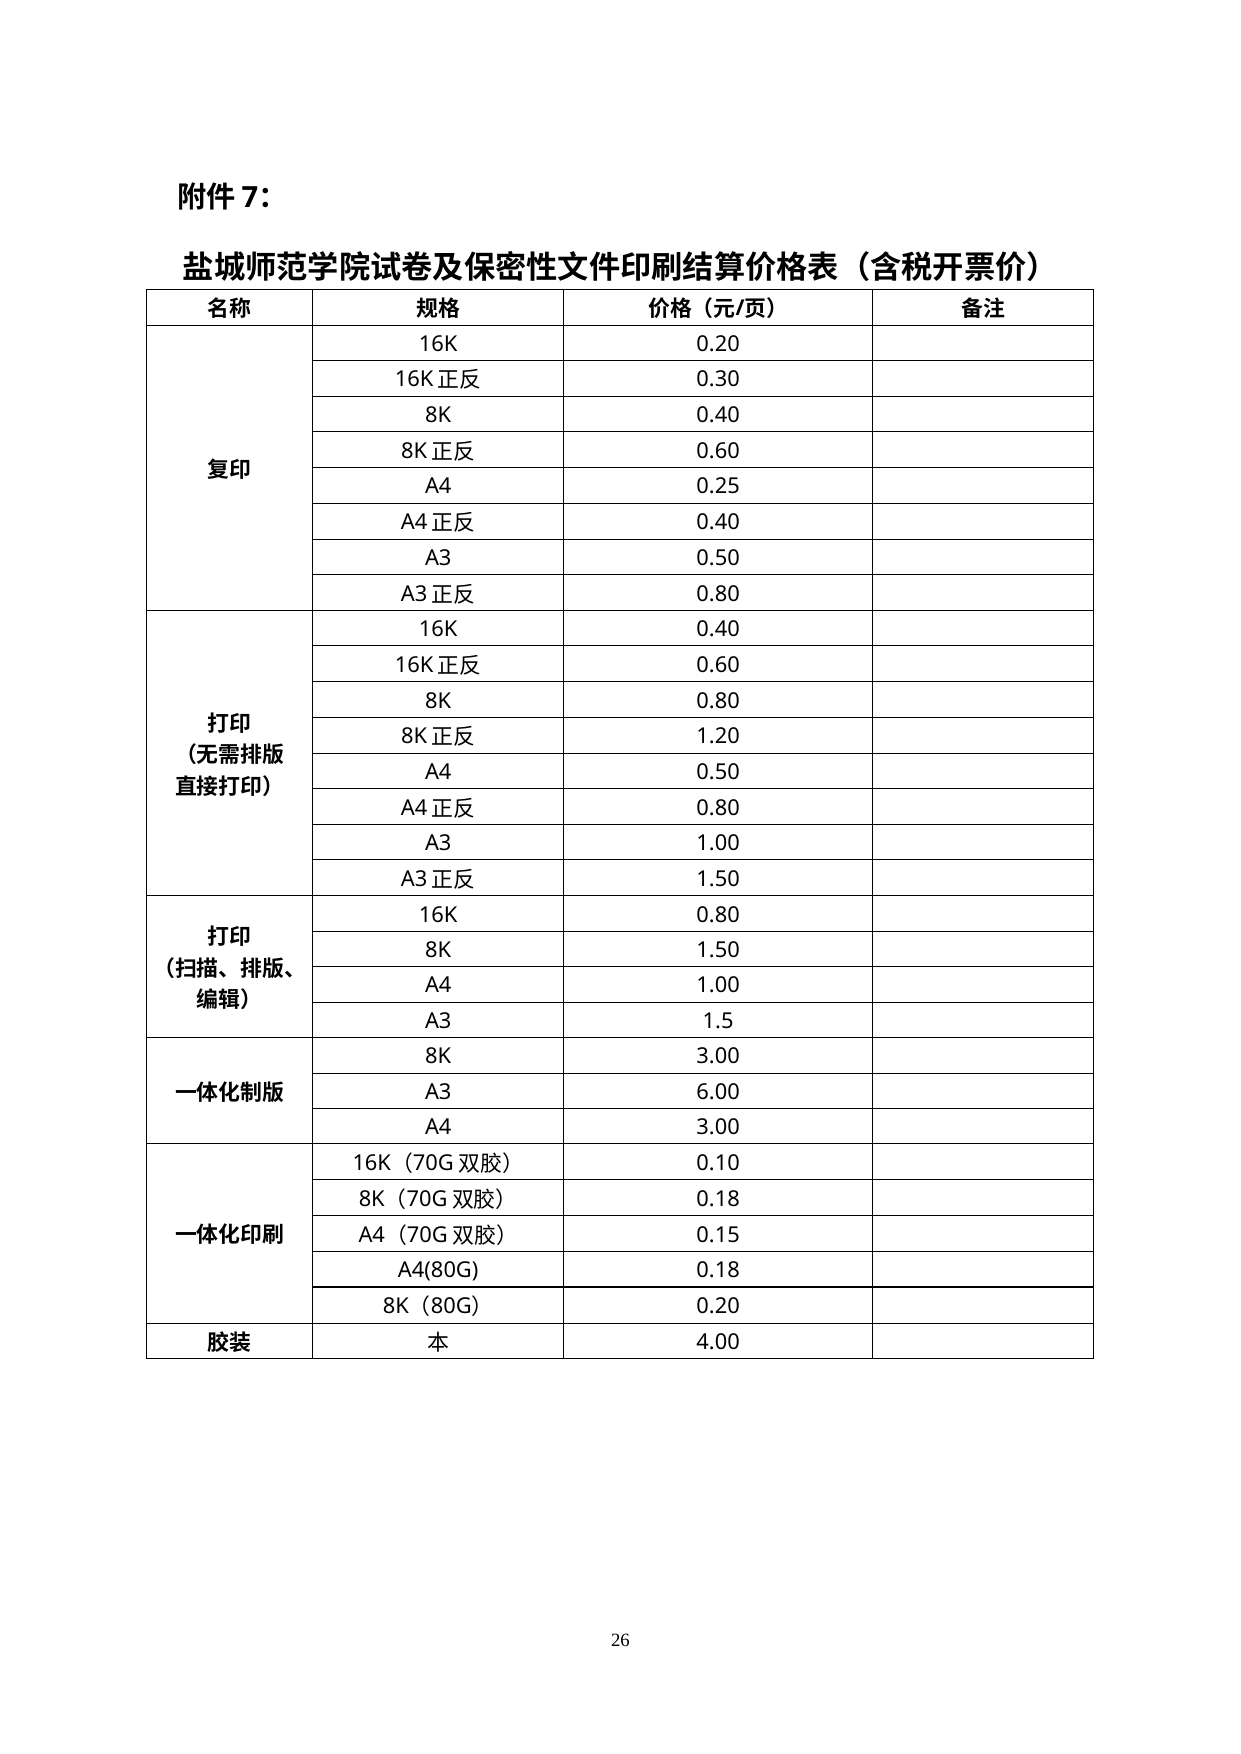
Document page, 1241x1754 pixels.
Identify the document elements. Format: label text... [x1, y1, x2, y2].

table_cell [873, 1324, 1093, 1358]
table_cell 0.50 [564, 754, 872, 788]
table_cell 8K [313, 682, 563, 717]
table_cell [873, 1144, 1093, 1179]
table_cell 0.40 [564, 397, 872, 431]
table_cell [873, 326, 1093, 360]
table_cell 1.50 [564, 932, 872, 966]
table_cell [873, 896, 1093, 931]
table_cell 0.50 [564, 540, 872, 574]
table_cell 8K正反 [313, 432, 563, 467]
table_cell 0.60 [564, 646, 872, 681]
table_cell 1.5 [564, 1003, 872, 1037]
table_cell [873, 825, 1093, 859]
table_cell 0.40 [564, 611, 872, 645]
table_cell 4.00 [564, 1324, 872, 1358]
table_cell 一体化印刷 [147, 1144, 312, 1322]
table_cell [873, 575, 1093, 610]
table_cell A3 [313, 825, 563, 859]
table_cell 6.00 [564, 1074, 872, 1108]
table_cell 打印 （扫描、排版、编辑） [147, 896, 312, 1037]
table_cell A3正反 [313, 860, 563, 895]
table_cell 打印 （无需排版 直接打印） [147, 611, 312, 895]
table_cell [873, 860, 1093, 895]
table_cell 8K [313, 397, 563, 431]
table_cell [873, 611, 1093, 645]
table_cell 8K（80G） [313, 1288, 563, 1322]
table_cell A4 [313, 1109, 563, 1143]
table_cell 16K [313, 611, 563, 645]
table_cell [873, 1288, 1093, 1322]
table_cell A4正反 [313, 789, 563, 824]
table_cell A4 [313, 754, 563, 788]
table_cell 胶装 [147, 1324, 312, 1358]
table_cell 3.00 [564, 1038, 872, 1072]
table_cell [873, 1074, 1093, 1108]
table_cell 0.60 [564, 432, 872, 467]
table_cell 16K [313, 896, 563, 931]
table_cell [873, 646, 1093, 681]
table_cell 8K（70G双胶） [313, 1180, 563, 1215]
table_cell A3 [313, 1074, 563, 1108]
table_header 盐城师范学院试卷及保密性文件印刷结算价格表（含税开票价） [147, 240, 1094, 288]
table_cell 复印 [147, 326, 312, 610]
table_cell [873, 468, 1093, 503]
table_cell [873, 967, 1093, 1002]
table_cell 8K [313, 932, 563, 966]
table_cell 本 [313, 1324, 563, 1358]
table_cell [873, 1003, 1093, 1037]
table_cell 0.25 [564, 468, 872, 503]
table_cell 16K（70G双胶） [313, 1144, 563, 1179]
table_cell 规格 [313, 290, 563, 324]
table_cell [873, 1180, 1093, 1215]
table_cell 备注 [873, 290, 1093, 324]
table_cell [873, 361, 1093, 396]
table_cell [873, 1038, 1093, 1072]
table_cell A4(80G) [313, 1252, 563, 1286]
table_cell 0.18 [564, 1180, 872, 1215]
table_cell 0.20 [564, 1288, 872, 1322]
table_cell A4 [313, 967, 563, 1002]
table_cell [873, 1252, 1093, 1286]
table_cell 0.80 [564, 896, 872, 931]
table_cell A4正反 [313, 504, 563, 538]
table_cell 0.80 [564, 789, 872, 824]
table_cell 16K [313, 326, 563, 360]
table_cell [873, 397, 1093, 431]
table_cell 0.20 [564, 326, 872, 360]
table_cell 0.10 [564, 1144, 872, 1179]
table_cell [873, 432, 1093, 467]
table_cell 0.18 [564, 1252, 872, 1286]
text 附件7： [177, 162, 1063, 227]
table_cell 0.80 [564, 682, 872, 717]
table_cell 0.15 [564, 1216, 872, 1251]
table_cell 16K正反 [313, 361, 563, 396]
table_cell 0.80 [564, 575, 872, 610]
table_cell 1.00 [564, 967, 872, 1002]
table_cell A3 [313, 1003, 563, 1037]
table_cell 名称 [147, 290, 312, 324]
table_cell 16K正反 [313, 646, 563, 681]
table_cell A4 [313, 468, 563, 503]
table_cell [873, 540, 1093, 574]
table_cell A3 [313, 540, 563, 574]
table_cell 一体化制版 [147, 1038, 312, 1143]
table_cell [873, 789, 1093, 824]
table_cell A3正反 [313, 575, 563, 610]
table_cell [873, 504, 1093, 538]
table_cell 8K正反 [313, 718, 563, 753]
table_cell [873, 682, 1093, 717]
table_cell 1.00 [564, 825, 872, 859]
table_cell 0.30 [564, 361, 872, 396]
table_cell [873, 754, 1093, 788]
table_cell 3.00 [564, 1109, 872, 1143]
table_cell 0.40 [564, 504, 872, 538]
table_cell 1.20 [564, 718, 872, 753]
table_cell [873, 1109, 1093, 1143]
table_cell [873, 1216, 1093, 1251]
table_cell [873, 932, 1093, 966]
table_cell A4（70G双胶） [313, 1216, 563, 1251]
table_cell 1.50 [564, 860, 872, 895]
table_cell 8K [313, 1038, 563, 1072]
table_cell [873, 718, 1093, 753]
table_cell 价格（元/页） [564, 290, 872, 324]
